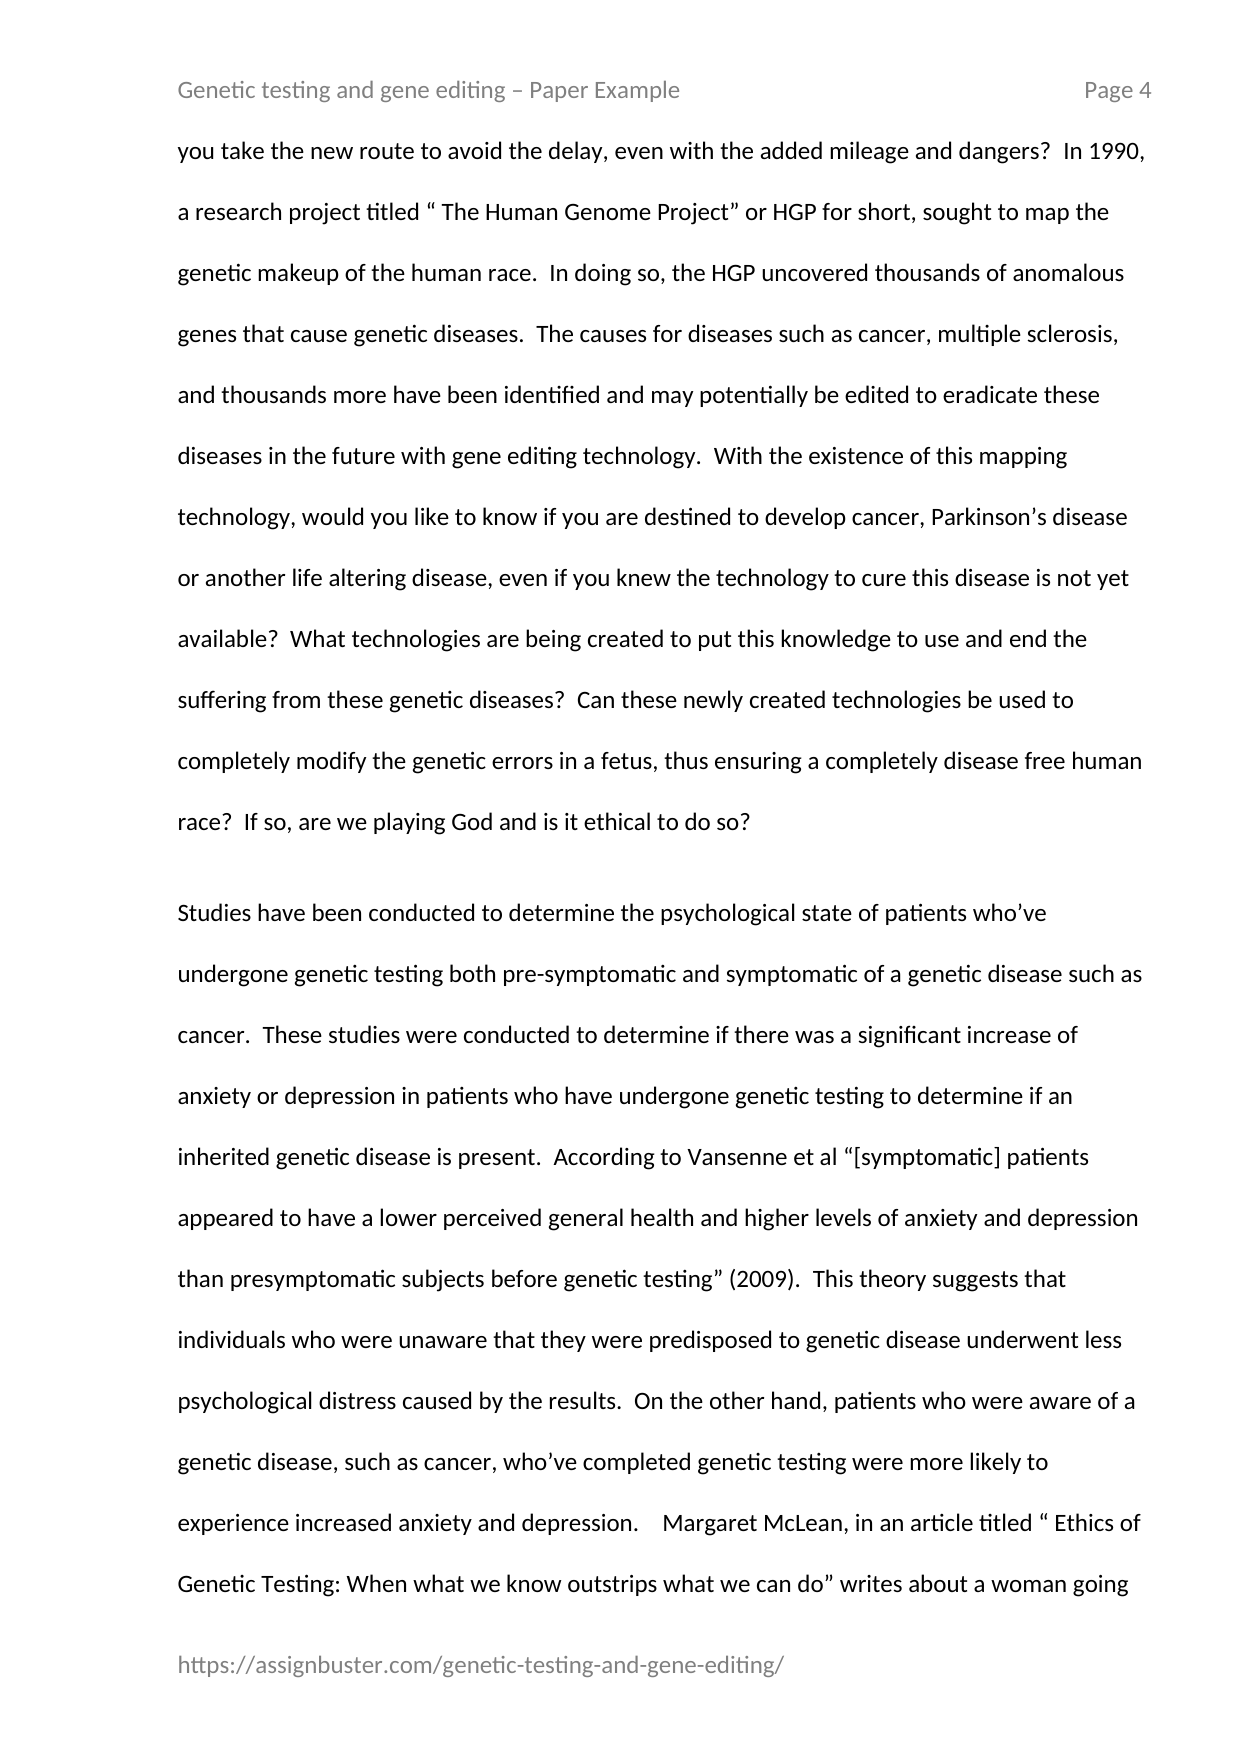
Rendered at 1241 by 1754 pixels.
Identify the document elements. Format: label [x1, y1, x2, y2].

text [177, 897, 1152, 1599]
text [177, 135, 1152, 837]
